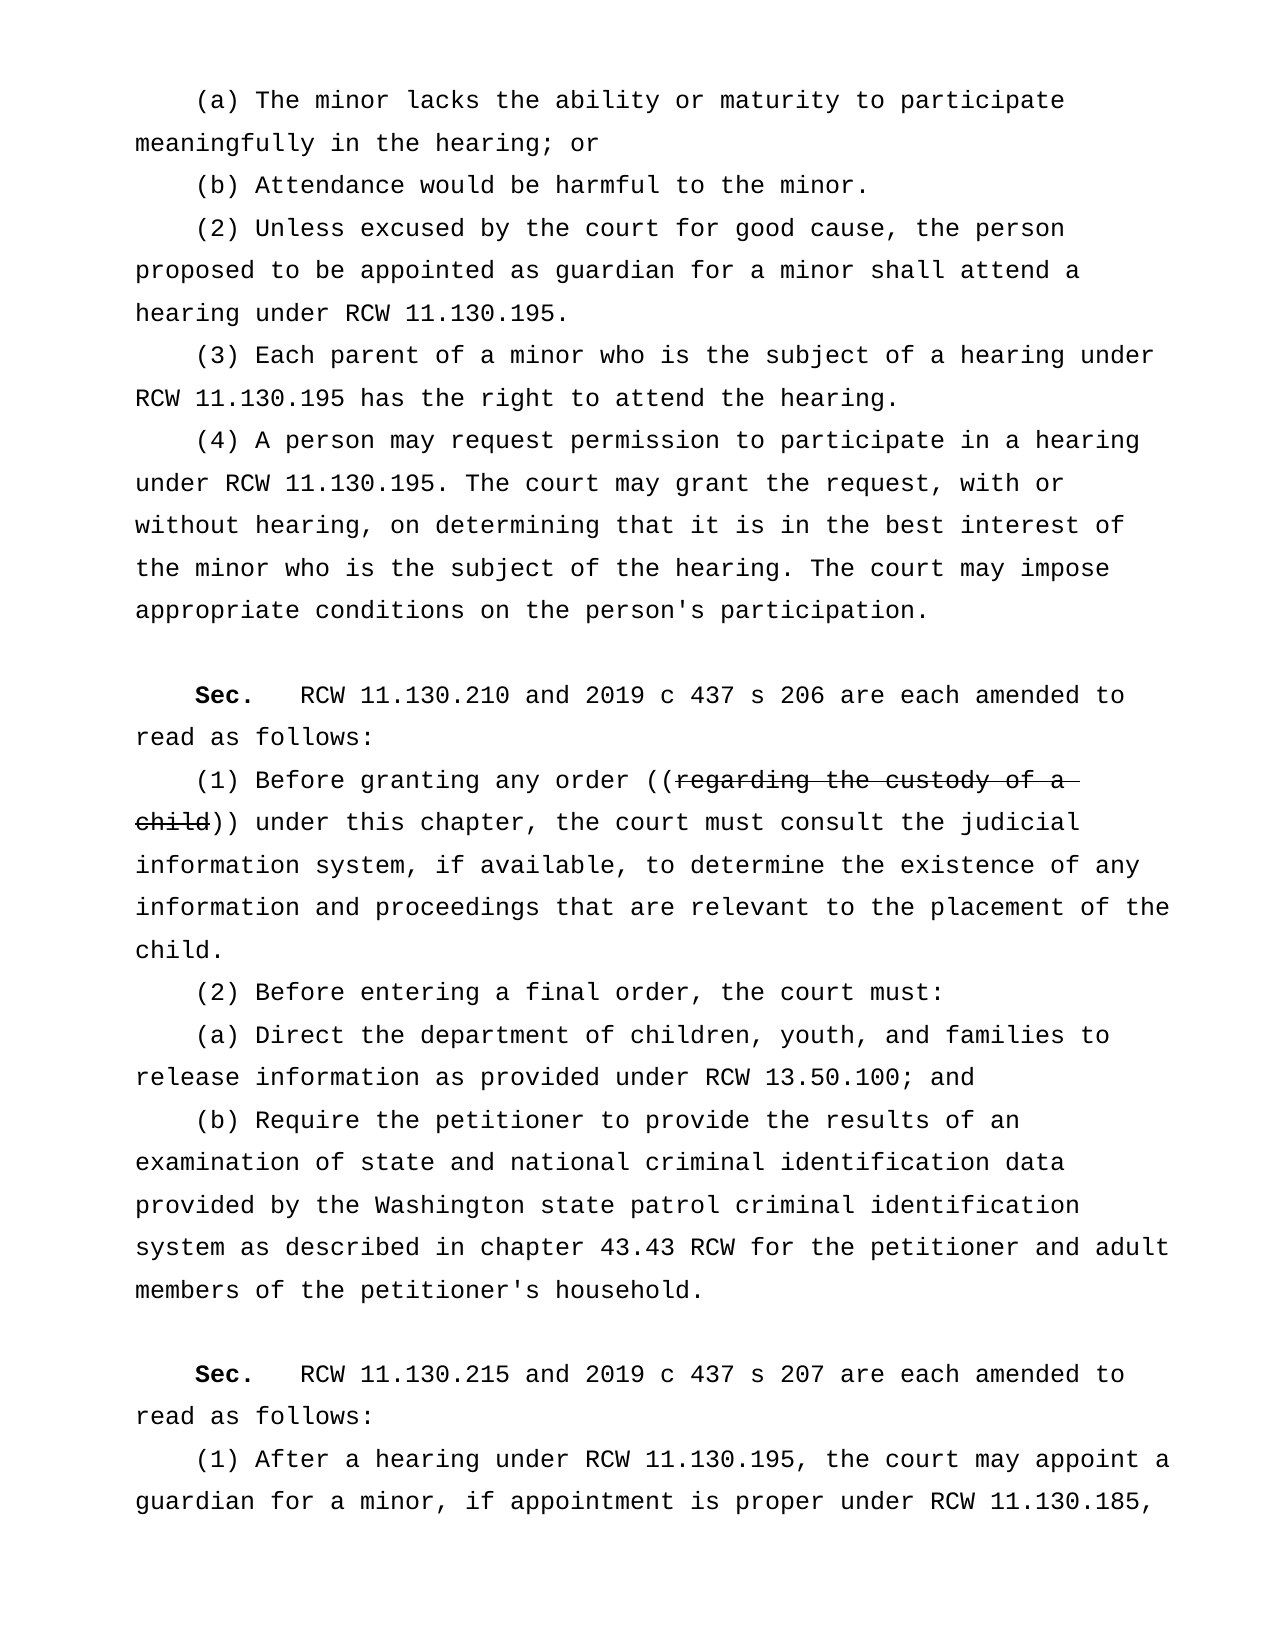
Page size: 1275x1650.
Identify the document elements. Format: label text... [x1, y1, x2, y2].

text (a) The minor lacks the ability or maturity to participate meaningfully in the hearing; or [135, 75, 1170, 160]
text (2) Unless excused by the court for good cause, the person proposed to be appointed as guardian for a minor shall attend a hearing under RCW 11.130.195. [135, 202, 1170, 330]
text Sec. RCW 11.130.215 and 2019 c 437 s 207 are each amended to read as follows: [135, 1348, 1170, 1433]
text (4) A person may request permission to participate in a hearing under RCW 11.130.195. The court may grant the request, with or without hearing, on determining that it is in the best interest of the minor who is the subject of the hearing. The court may impose appropriate conditions on the person's participation. [135, 415, 1170, 627]
text (2) Before entering a final order, the court must: [135, 967, 1170, 1009]
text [135, 1433, 1170, 1518]
text (3) Each parent of a minor who is the subject of a hearing under RCW 11.130.195 has the right to attend the hearing. [135, 330, 1170, 415]
text (b) Require the petitioner to provide the results of an examination of state and national criminal identification data provided by the Washington state patrol criminal identification system as described in chapter 43.43 RCW for the petitioner and adult members of the petitioner's household. [135, 1094, 1170, 1307]
text Sec. RCW 11.130.210 and 2019 c 437 s 206 are each amended to read as follows: [135, 669, 1170, 754]
text (a) Direct the department of children, youth, and families to release information as provided under RCW 13.50.100; and [135, 1009, 1170, 1094]
text (b) Attendance would be harmful to the minor. [135, 160, 1170, 202]
text (1) Before granting any order ((regarding the custody of a child)) under this chapter, the court must consult the judicial information system, if available, to determine the existence of any information and proceedings that are relevant to the placement of the child. [135, 754, 1170, 967]
